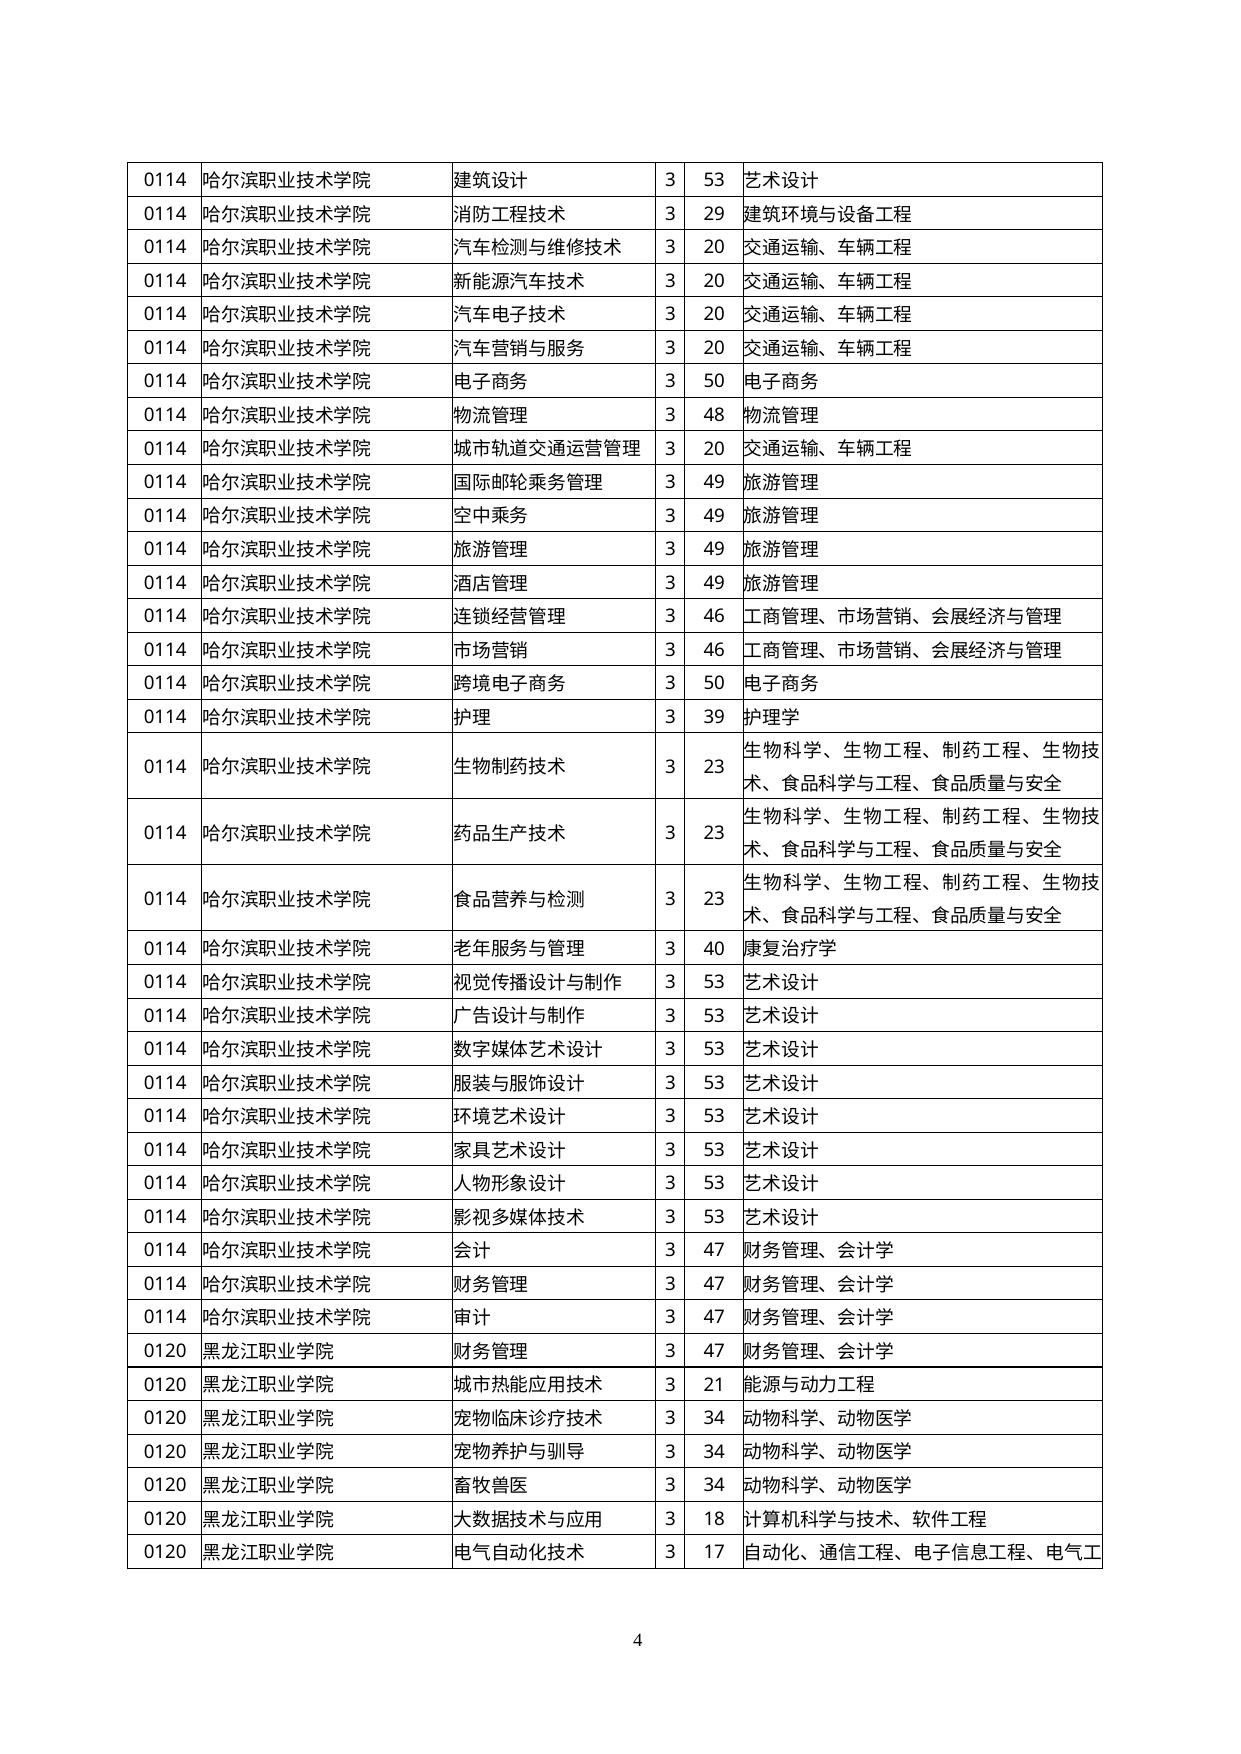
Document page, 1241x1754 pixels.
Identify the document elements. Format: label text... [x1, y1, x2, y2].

table_cell 计算机科学与技术、软件工程 [744, 1502, 1102, 1534]
table_cell 大数据技术与应用 [453, 1502, 655, 1534]
table_cell 消防工程技术 [453, 197, 655, 229]
table_cell 18 [685, 1502, 743, 1534]
table_cell 家具艺术设计 [453, 1133, 655, 1165]
table_cell 17 [685, 1535, 743, 1568]
table_cell 艺术设计 [744, 1166, 1102, 1199]
table_cell 49 [685, 465, 743, 497]
table_cell 0114 [128, 197, 201, 229]
table_cell 新能源汽车技术 [453, 264, 655, 296]
table_cell 交通运输、车辆工程 [744, 230, 1102, 263]
table_cell 旅游管理 [453, 532, 655, 564]
table_cell 0114 [128, 398, 201, 430]
table_cell 3 [656, 1334, 684, 1366]
table_cell 旅游管理 [744, 465, 1102, 497]
table_cell 哈尔滨职业技术学院 [202, 163, 452, 196]
table_cell 艺术设计 [744, 999, 1102, 1031]
table_cell 49 [685, 499, 743, 531]
table_cell 交通运输、车辆工程 [744, 264, 1102, 296]
table_cell 哈尔滨职业技术学院 [202, 532, 452, 564]
table_cell 影视多媒体技术 [453, 1200, 655, 1232]
table_cell 护理学 [744, 700, 1102, 732]
table_cell 0114 [128, 1166, 201, 1199]
table_cell 3 [656, 666, 684, 699]
table_cell 哈尔滨职业技术学院 [202, 965, 452, 997]
table_cell 0114 [128, 666, 201, 699]
table_cell 3 [656, 1401, 684, 1433]
table_cell 3 [656, 1233, 684, 1266]
table_cell 动物科学、动物医学 [744, 1401, 1102, 1433]
table_cell 宠物养护与驯导 [453, 1435, 655, 1467]
table_cell 财务管理 [453, 1267, 655, 1299]
table_cell 53 [685, 965, 743, 997]
table_cell 3 [656, 1032, 684, 1064]
table_cell 53 [685, 999, 743, 1031]
table_cell 护理 [453, 700, 655, 732]
table_cell 0120 [128, 1334, 201, 1366]
table_cell 哈尔滨职业技术学院 [202, 733, 452, 798]
table_cell 34 [685, 1468, 743, 1501]
table_cell 艺术设计 [744, 163, 1102, 196]
table_cell 哈尔滨职业技术学院 [202, 364, 452, 397]
table_cell 视觉传播设计与制作 [453, 965, 655, 997]
table_cell 3 [656, 1468, 684, 1501]
table_cell 建筑环境与设备工程 [744, 197, 1102, 229]
table_cell 3 [656, 364, 684, 397]
table_cell 49 [685, 566, 743, 598]
table_cell 3 [656, 931, 684, 964]
table_cell 0120 [128, 1502, 201, 1534]
table_cell 3 [656, 799, 684, 864]
table_cell 0114 [128, 431, 201, 464]
table_cell 21 [685, 1368, 743, 1400]
table_cell 0114 [128, 1099, 201, 1132]
table_cell 47 [685, 1267, 743, 1299]
table_cell 生物科学、生物工程、制药工程、生物技术、食品科学与工程、食品质量与安全 [744, 865, 1102, 930]
table_cell 市场营销 [453, 633, 655, 665]
table_cell 0114 [128, 599, 201, 632]
table_cell 动物科学、动物医学 [744, 1468, 1102, 1501]
table_cell 3 [656, 1066, 684, 1098]
table_cell 哈尔滨职业技术学院 [202, 1166, 452, 1199]
table_cell 审计 [453, 1300, 655, 1333]
table_cell 0114 [128, 799, 201, 864]
table_cell 3 [656, 532, 684, 564]
table_cell 3 [656, 999, 684, 1031]
table_cell 黑龙江职业学院 [202, 1468, 452, 1501]
table_cell 53 [685, 1166, 743, 1199]
table_cell 交通运输、车辆工程 [744, 331, 1102, 363]
table_cell 财务管理、会计学 [744, 1300, 1102, 1333]
table_cell 3 [656, 965, 684, 997]
table_cell 艺术设计 [744, 1099, 1102, 1132]
table_cell 3 [656, 733, 684, 798]
table_cell 生物科学、生物工程、制药工程、生物技术、食品科学与工程、食品质量与安全 [744, 799, 1102, 864]
table_cell 哈尔滨职业技术学院 [202, 264, 452, 296]
table_cell 0114 [128, 733, 201, 798]
table_cell 53 [685, 1032, 743, 1064]
table_cell 0120 [128, 1435, 201, 1467]
table_cell 黑龙江职业学院 [202, 1535, 452, 1568]
table_cell 财务管理、会计学 [744, 1267, 1102, 1299]
table_cell 艺术设计 [744, 965, 1102, 997]
table_cell 34 [685, 1401, 743, 1433]
table_cell 0120 [128, 1535, 201, 1568]
table_cell 财务管理、会计学 [744, 1233, 1102, 1266]
table_cell 电子商务 [453, 364, 655, 397]
table_cell 3 [656, 1435, 684, 1467]
table_cell 财务管理、会计学 [744, 1334, 1102, 1366]
table_cell 物流管理 [453, 398, 655, 430]
table_cell 47 [685, 1233, 743, 1266]
table_cell 黑龙江职业学院 [202, 1435, 452, 1467]
table_cell 0114 [128, 163, 201, 196]
table_cell 哈尔滨职业技术学院 [202, 700, 452, 732]
table_cell 黑龙江职业学院 [202, 1334, 452, 1366]
table_cell 哈尔滨职业技术学院 [202, 999, 452, 1031]
table_cell 0114 [128, 1233, 201, 1266]
table_cell 艺术设计 [744, 1032, 1102, 1064]
table_cell 哈尔滨职业技术学院 [202, 465, 452, 497]
table_cell 3 [656, 566, 684, 598]
table_cell 黑龙江职业学院 [202, 1368, 452, 1400]
table_cell 3 [656, 1133, 684, 1165]
table_cell 50 [685, 666, 743, 699]
table_cell 动物科学、动物医学 [744, 1435, 1102, 1467]
table_cell 交通运输、车辆工程 [744, 297, 1102, 330]
table_cell 0114 [128, 499, 201, 531]
table_cell 46 [685, 599, 743, 632]
table_cell 3 [656, 633, 684, 665]
table_cell 哈尔滨职业技术学院 [202, 1200, 452, 1232]
table_cell 哈尔滨职业技术学院 [202, 1099, 452, 1132]
table_cell 0114 [128, 1133, 201, 1165]
table_cell 20 [685, 230, 743, 263]
table_cell 酒店管理 [453, 566, 655, 598]
table_cell 数字媒体艺术设计 [453, 1032, 655, 1064]
table_cell 0114 [128, 1032, 201, 1064]
table_cell 20 [685, 431, 743, 464]
table_cell 哈尔滨职业技术学院 [202, 1267, 452, 1299]
table_cell 0114 [128, 865, 201, 930]
table_cell 0120 [128, 1368, 201, 1400]
table_cell 53 [685, 163, 743, 196]
table_cell 哈尔滨职业技术学院 [202, 1133, 452, 1165]
table_cell 0114 [128, 633, 201, 665]
table_cell 53 [685, 1099, 743, 1132]
table_cell 哈尔滨职业技术学院 [202, 1066, 452, 1098]
table_cell 20 [685, 331, 743, 363]
table_cell 连锁经营管理 [453, 599, 655, 632]
table_cell 0114 [128, 1200, 201, 1232]
table_cell 34 [685, 1435, 743, 1467]
table_cell 哈尔滨职业技术学院 [202, 431, 452, 464]
table_cell 3 [656, 1502, 684, 1534]
table_cell 环境艺术设计 [453, 1099, 655, 1132]
table_cell 哈尔滨职业技术学院 [202, 931, 452, 964]
table_cell 23 [685, 733, 743, 798]
table_cell 0120 [128, 1468, 201, 1501]
table_cell 人物形象设计 [453, 1166, 655, 1199]
table_cell 0114 [128, 931, 201, 964]
table_cell 0114 [128, 1267, 201, 1299]
table_cell 0114 [128, 331, 201, 363]
table_cell 哈尔滨职业技术学院 [202, 1233, 452, 1266]
table_cell 3 [656, 398, 684, 430]
table_cell 47 [685, 1300, 743, 1333]
table_cell 物流管理 [744, 398, 1102, 430]
table_cell 生物制药技术 [453, 733, 655, 798]
table_cell 3 [656, 599, 684, 632]
table_cell 3 [656, 1166, 684, 1199]
table_cell 46 [685, 633, 743, 665]
table_cell 哈尔滨职业技术学院 [202, 197, 452, 229]
table_cell 0120 [128, 1401, 201, 1433]
table_cell 哈尔滨职业技术学院 [202, 297, 452, 330]
table_cell 会计 [453, 1233, 655, 1266]
table_cell 3 [656, 431, 684, 464]
table_cell 电气自动化技术 [453, 1535, 655, 1568]
table_cell 29 [685, 197, 743, 229]
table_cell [744, 1535, 1102, 1568]
table_cell 哈尔滨职业技术学院 [202, 499, 452, 531]
table_cell 建筑设计 [453, 163, 655, 196]
table_cell 能源与动力工程 [744, 1368, 1102, 1400]
table_cell 哈尔滨职业技术学院 [202, 666, 452, 699]
table_cell 0114 [128, 264, 201, 296]
table_cell 财务管理 [453, 1334, 655, 1366]
table_cell 0114 [128, 999, 201, 1031]
table_cell 城市轨道交通运营管理 [453, 431, 655, 464]
table_cell 40 [685, 931, 743, 964]
table_cell 黑龙江职业学院 [202, 1502, 452, 1534]
table_cell 3 [656, 1535, 684, 1568]
table_cell 服装与服饰设计 [453, 1066, 655, 1098]
table_cell 旅游管理 [744, 499, 1102, 531]
table_cell 哈尔滨职业技术学院 [202, 566, 452, 598]
table_cell 0114 [128, 1066, 201, 1098]
table_cell 0114 [128, 364, 201, 397]
table_cell 哈尔滨职业技术学院 [202, 865, 452, 930]
table_cell 旅游管理 [744, 532, 1102, 564]
table_cell 53 [685, 1133, 743, 1165]
table_cell 汽车电子技术 [453, 297, 655, 330]
table_cell 47 [685, 1334, 743, 1366]
table_cell 3 [656, 1099, 684, 1132]
table_cell 3 [656, 1300, 684, 1333]
table_cell 3 [656, 1368, 684, 1400]
table_cell 50 [685, 364, 743, 397]
table_cell 3 [656, 465, 684, 497]
table_cell 哈尔滨职业技术学院 [202, 599, 452, 632]
table_cell 老年服务与管理 [453, 931, 655, 964]
table_cell 电子商务 [744, 364, 1102, 397]
table_cell 20 [685, 264, 743, 296]
table_cell 3 [656, 264, 684, 296]
table_cell 艺术设计 [744, 1066, 1102, 1098]
table_cell 跨境电子商务 [453, 666, 655, 699]
table_cell 3 [656, 700, 684, 732]
table_cell 0114 [128, 297, 201, 330]
table_cell 3 [656, 1267, 684, 1299]
table_cell 哈尔滨职业技术学院 [202, 633, 452, 665]
table_cell 0114 [128, 566, 201, 598]
table_cell 艺术设计 [744, 1200, 1102, 1232]
table_cell 0114 [128, 700, 201, 732]
table_cell 旅游管理 [744, 566, 1102, 598]
table_cell 艺术设计 [744, 1133, 1102, 1165]
table_cell 0114 [128, 965, 201, 997]
table_cell 工商管理、市场营销、会展经济与管理 [744, 599, 1102, 632]
table_cell 3 [656, 197, 684, 229]
table_cell 宠物临床诊疗技术 [453, 1401, 655, 1433]
table_cell 工商管理、市场营销、会展经济与管理 [744, 633, 1102, 665]
table_cell 0114 [128, 1300, 201, 1333]
table_cell 药品生产技术 [453, 799, 655, 864]
table_cell 39 [685, 700, 743, 732]
table_cell 畜牧兽医 [453, 1468, 655, 1501]
table_cell 哈尔滨职业技术学院 [202, 398, 452, 430]
table_cell 53 [685, 1200, 743, 1232]
table_cell 国际邮轮乘务管理 [453, 465, 655, 497]
table_cell 3 [656, 865, 684, 930]
table_cell 20 [685, 297, 743, 330]
table_cell 电子商务 [744, 666, 1102, 699]
table_cell 哈尔滨职业技术学院 [202, 1300, 452, 1333]
table_cell 3 [656, 331, 684, 363]
table_cell 0114 [128, 465, 201, 497]
table_cell 黑龙江职业学院 [202, 1401, 452, 1433]
table_cell 3 [656, 230, 684, 263]
table_cell 3 [656, 1200, 684, 1232]
table_cell 3 [656, 297, 684, 330]
table_cell 48 [685, 398, 743, 430]
table_cell 0114 [128, 532, 201, 564]
table_cell 广告设计与制作 [453, 999, 655, 1031]
table_cell 0114 [128, 230, 201, 263]
table_cell 哈尔滨职业技术学院 [202, 799, 452, 864]
table_cell 生物科学、生物工程、制药工程、生物技术、食品科学与工程、食品质量与安全 [744, 733, 1102, 798]
table_cell 哈尔滨职业技术学院 [202, 1032, 452, 1064]
table_cell 食品营养与检测 [453, 865, 655, 930]
table_cell 康复治疗学 [744, 931, 1102, 964]
table_cell 3 [656, 163, 684, 196]
table_cell 汽车检测与维修技术 [453, 230, 655, 263]
table_cell 49 [685, 532, 743, 564]
table_cell 23 [685, 799, 743, 864]
table_cell 空中乘务 [453, 499, 655, 531]
table_cell 交通运输、车辆工程 [744, 431, 1102, 464]
table_cell 城市热能应用技术 [453, 1368, 655, 1400]
table_cell 23 [685, 865, 743, 930]
table_cell 3 [656, 499, 684, 531]
table_cell 哈尔滨职业技术学院 [202, 230, 452, 263]
table_cell 53 [685, 1066, 743, 1098]
table_cell 汽车营销与服务 [453, 331, 655, 363]
table_cell 哈尔滨职业技术学院 [202, 331, 452, 363]
